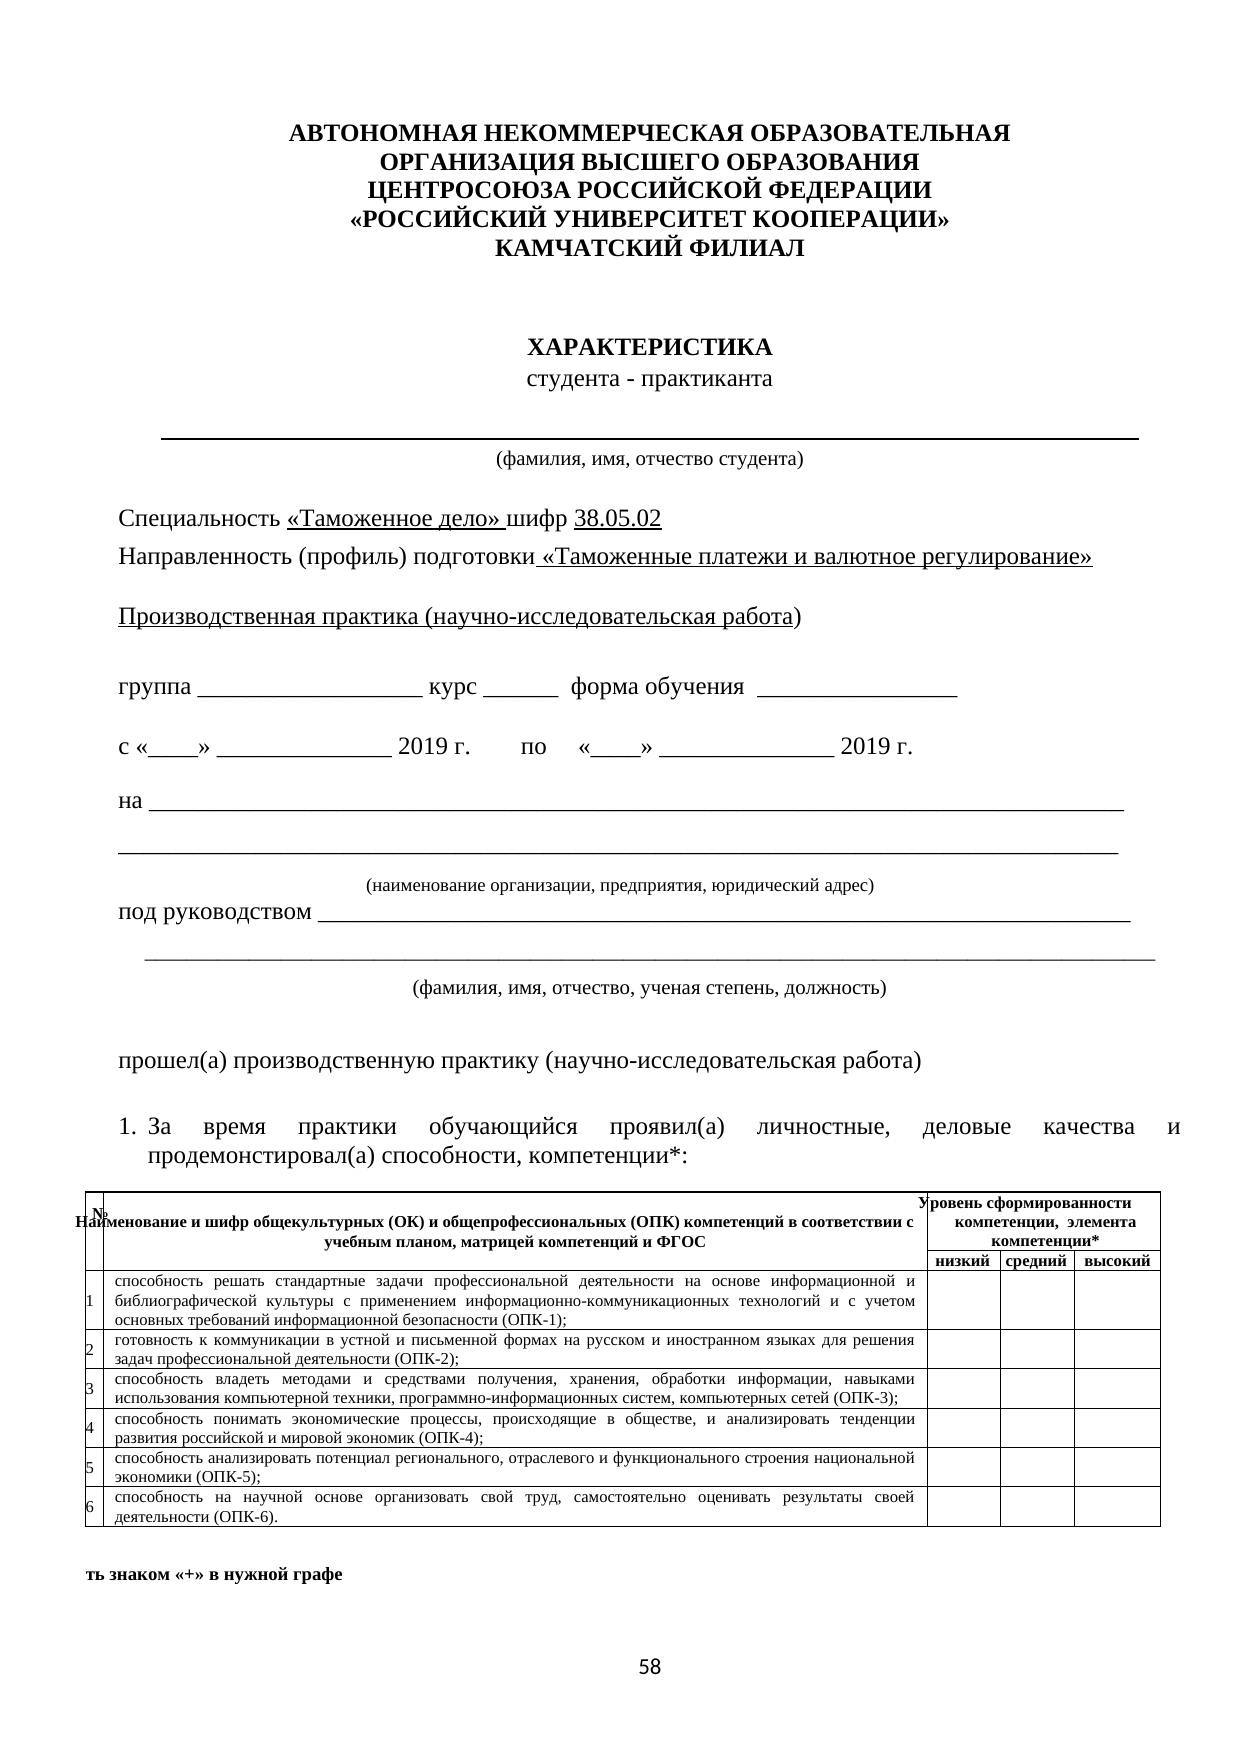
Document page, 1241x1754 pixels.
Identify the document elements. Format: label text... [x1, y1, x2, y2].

text _________________________________________________________________________________________________ [118, 939, 1181, 963]
text ОРГАНИЗАЦИЯ ВЫСШЕГО ОБРАЗОВАНИЯ [118, 147, 1181, 176]
text студента - практиканта [118, 363, 1181, 392]
text (фамилия, имя, отчество студента) [118, 446, 1181, 470]
text ________________________________________________________________________________ [118, 828, 1181, 857]
text «РОССИЙСКИЙ УНИВЕРСИТЕТ КООПЕРАЦИИ» [118, 204, 1181, 233]
text ХАРАКТЕРИСТИКА [118, 332, 1181, 361]
list За время практики обучающийся проявил(а) личностные, деловые качества и продемонстировал(а) способности, компетенции*: [118, 1111, 1181, 1168]
text Специальность «Таможенное дело» шифр 38.05.02 [118, 503, 1181, 532]
text Производственная практика (научно-исследовательская работа) [118, 601, 1181, 630]
text на ______________________________________________________________________________ [118, 785, 1181, 814]
text прошел(а) производственную практику (научно-исследовательская работа) [118, 1045, 1181, 1074]
text (наименование организации, предприятия, юридический адрес) [118, 871, 1181, 896]
text КАМЧАТСКИЙ ФИЛИАЛ [118, 233, 1181, 262]
text (фамилия, имя, отчество, ученая степень, должность) [118, 975, 1181, 999]
text группа __________________ курс ______ форма обучения ________________ [118, 671, 1181, 699]
text АВТОНОМНАЯ НЕКОММЕРЧЕСКАЯ ОБРАЗОВАТЕЛЬНАЯ [118, 118, 1181, 147]
text под руководством _________________________________________________________________ [118, 896, 1181, 925]
text Направленность (профиль) подготовки «Таможенные платежи и валютное регулирование» [118, 541, 1181, 569]
text ___________________________________________________________________ [118, 417, 1181, 442]
text ЦЕНТРОСОЮЗА РОССИЙСКОЙ ФЕДЕРАЦИИ [118, 176, 1181, 204]
text с «____» ______________ 2019 г. по «____» ______________ 2019 г. [118, 731, 1181, 760]
